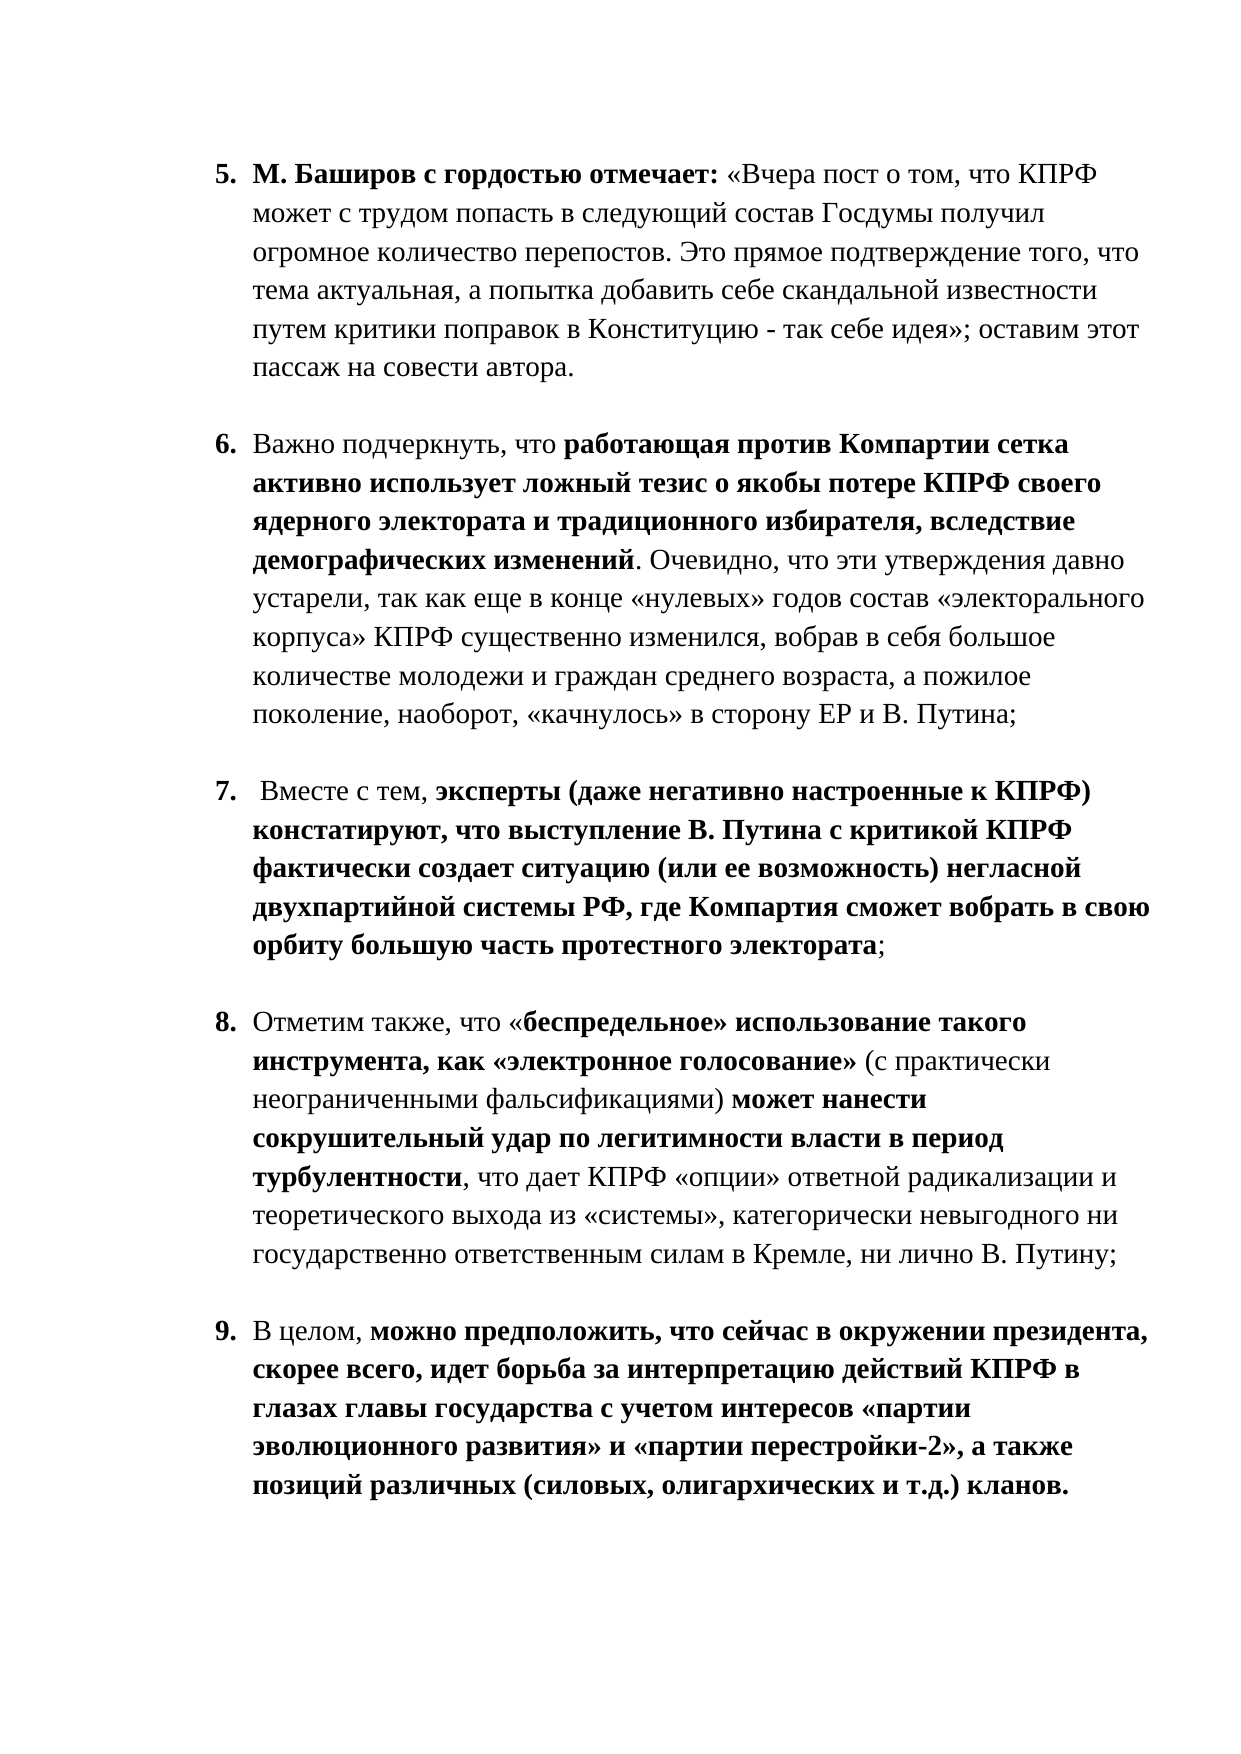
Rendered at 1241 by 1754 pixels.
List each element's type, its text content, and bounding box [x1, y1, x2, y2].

list В целом, можно предположить, что сейчас в окружении президента, скорее всего, идет борьба за интерпретацию действий КПРФ в глазах главы государства с учетом интересов «партии эволюционного развития» и «партии перестройки-2», а также позиций различных (силовых, олигархических и т.д.) кланов. [215, 1313, 1152, 1501]
list М. Баширов с гордостью отмечает: «Вчера пост о том, что КПРФ может с трудом попасть в следующий состав Госдумы получил огромное количество перепостов. Это прямое подтверждение того, что тема актуальная, а попытка добавить себе скандальной известности путем критики поправок в Конституцию - так себе идея»; оставим этот пассаж на совести автора. [215, 157, 1152, 383]
list Вместе с тем, эксперты (даже негативно настроенные к КПРФ) констатируют, что выступление В. Путина с критикой КПРФ фактически создает ситуацию (или ее возможность) негласной двухпартийной системы РФ, где Компартия сможет вобрать в свою орбиту большую часть протестного электората; [215, 773, 1152, 961]
list Важно подчеркнуть, что работающая против Компартии сетка активно использует ложный тезис о якобы потере КПРФ своего ядерного электората и традиционного избирателя, вследствие демографических изменений. Очевидно, что эти утверждения давно устарели, так как еще в конце «нулевых» годов состав «электорального корпуса» КПРФ существенно изменился, вобрав в себя большое количестве молодежи и граждан среднего возраста, а пожилое поколение, наоборот, «качнулось» в сторону ЕР и В. Путина; [215, 426, 1152, 730]
list Отметим также, что «беспредельное» использование такого инструмента, как «электронное голосование» (с практически неограниченными фальсификациями) может нанести сокрушительный удар по легитимности власти в период турбулентности, что дает КПРФ «опции» ответной радикализации и теоретического выхода из «системы», категорически невыгодного ни государственно ответственным силам в Кремле, ни лично В. Путину; [215, 1004, 1152, 1269]
